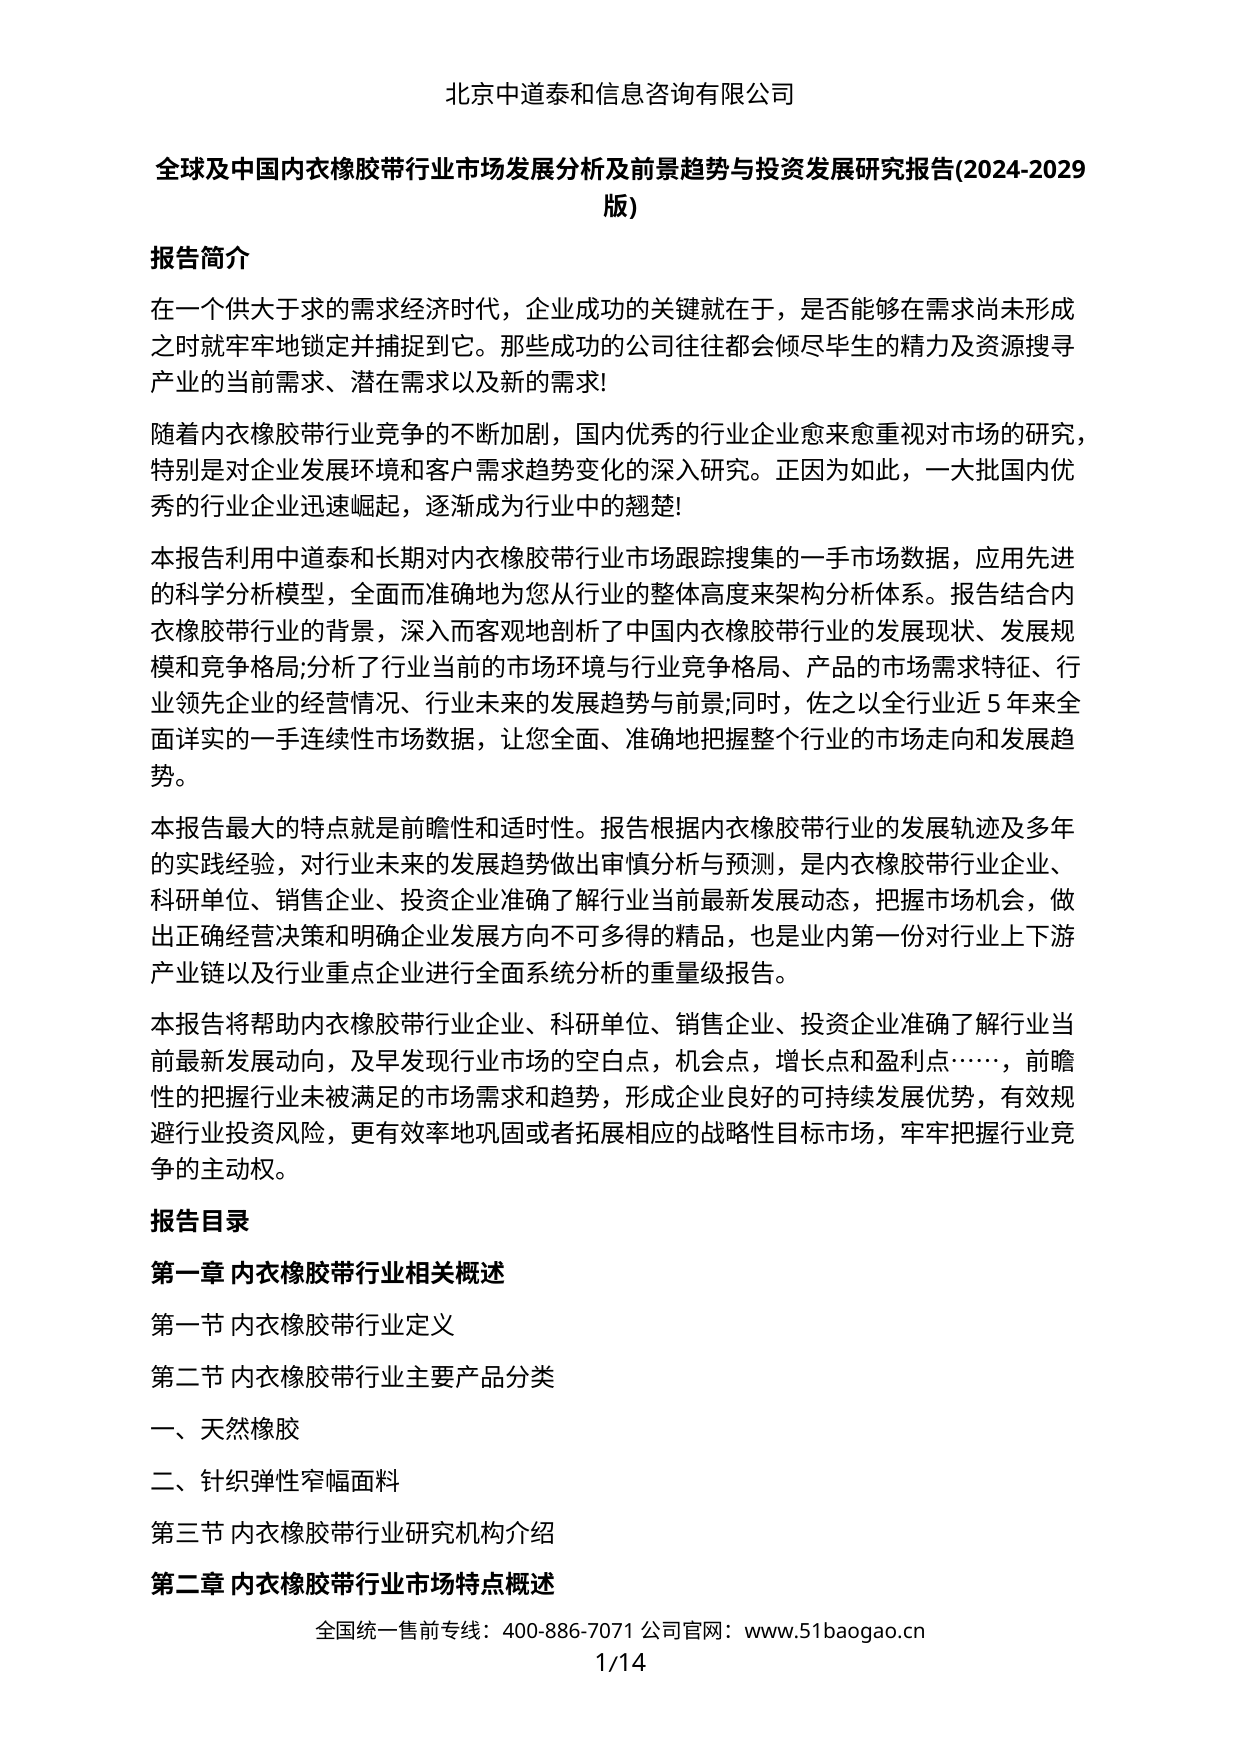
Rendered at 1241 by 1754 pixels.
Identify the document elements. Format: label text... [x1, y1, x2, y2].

text 全球及中国内衣橡胶带行业市场发展分析及前景趋势与投资发展研究报告(2024-2029版) [150, 150, 1090, 222]
text 随着内衣橡胶带行业竞争的不断加剧，国内优秀的行业企业愈来愈重视对市场的研究，特别是对企业发展环境和客户需求趋势变化的深入研究。正因为如此，一大批国内优秀的行业企业迅速崛起，逐渐成为行业中的翘楚! [150, 414, 1090, 523]
text 报告目录 [150, 1202, 1090, 1238]
text 在一个供大于求的需求经济时代，企业成功的关键就在于，是否能够在需求尚未形成之时就牢牢地锁定并捕捉到它。那些成功的公司往往都会倾尽毕生的精力及资源搜寻产业的当前需求、潜在需求以及新的需求! [150, 290, 1090, 399]
text 本报告利用中道泰和长期对内衣橡胶带行业市场跟踪搜集的一手市场数据，应用先进的科学分析模型，全面而准确地为您从行业的整体高度来架构分析体系。报告结合内衣橡胶带行业的背景，深入而客观地剖析了中国内衣橡胶带行业的发展现状、发展规模和竞争格局;分析了行业当前的市场环境与行业竞争格局、产品的市场需求特征、行业领先企业的经营情况、行业未来的发展趋势与前景;同时，佐之以全行业近5年来全面详实的一手连续性市场数据，让您全面、准确地把握整个行业的市场走向和发展趋势。 [150, 539, 1090, 792]
text 第二节 内衣橡胶带行业主要产品分类 [150, 1357, 1090, 1394]
text 二、针织弹性窄幅面料 [150, 1461, 1090, 1497]
text 第一节 内衣橡胶带行业定义 [150, 1306, 1090, 1342]
text 第一章 内衣橡胶带行业相关概述 [150, 1254, 1090, 1290]
text 报告简介 [150, 238, 1090, 274]
text 第三节 内衣橡胶带行业研究机构介绍 [150, 1513, 1090, 1549]
text 一、天然橡胶 [150, 1409, 1090, 1446]
text 本报告将帮助内衣橡胶带行业企业、科研单位、销售企业、投资企业准确了解行业当前最新发展动向，及早发现行业市场的空白点，机会点，增长点和盈利点……，前瞻性的把握行业未被满足的市场需求和趋势，形成企业良好的可持续发展优势，有效规避行业投资风险，更有效率地巩固或者拓展相应的战略性目标市场，牢牢把握行业竞争的主动权。 [150, 1005, 1090, 1186]
text 第二章 内衣橡胶带行业市场特点概述 [150, 1565, 1090, 1601]
text 本报告最大的特点就是前瞻性和适时性。报告根据内衣橡胶带行业的发展轨迹及多年的实践经验，对行业未来的发展趋势做出审慎分析与预测，是内衣橡胶带行业企业、科研单位、销售企业、投资企业准确了解行业当前最新发展动态，把握市场机会，做出正确经营决策和明确企业发展方向不可多得的精品，也是业内第一份对行业上下游产业链以及行业重点企业进行全面系统分析的重量级报告。 [150, 808, 1090, 989]
